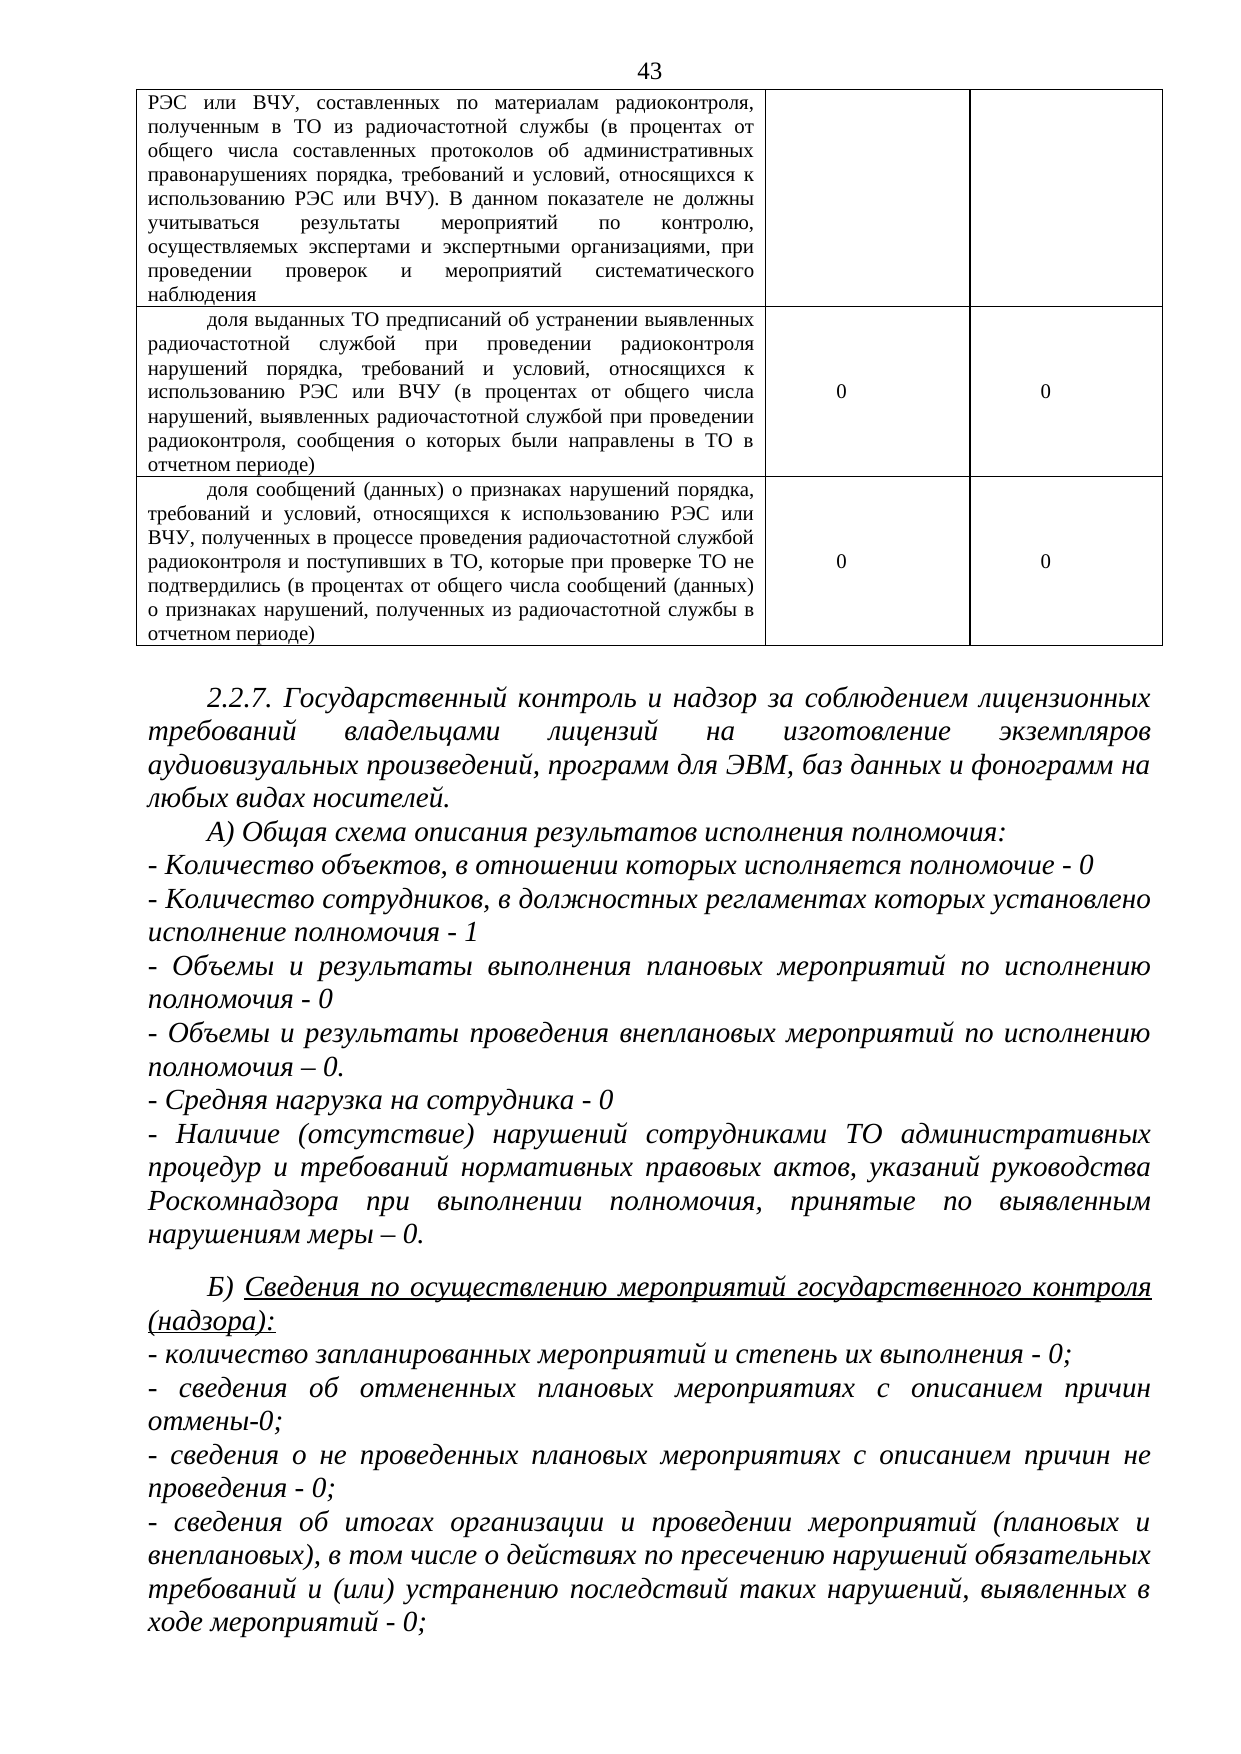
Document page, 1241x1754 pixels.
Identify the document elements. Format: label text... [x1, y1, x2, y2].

text А) Общая схема описания результатов исполнения полномочия: [207, 814, 1152, 847]
text - количество запланированных мероприятий и степень их выполнения - 0; [148, 1336, 1152, 1370]
table_cell 0 [766, 90, 969, 306]
table_cell 0 [766, 477, 969, 645]
text - сведения об итогах организации и проведении мероприятий (плановых и внеплановых), в том числе о действиях по пресечению нарушений обязательных требований и (или) устранению последствий таких нарушений, выявленных в ходе мероприятий - 0; [148, 1504, 1152, 1638]
table_cell 0 [971, 90, 1162, 306]
text - сведения об отмененных плановых мероприятиях с описанием причин отмены-0; [148, 1370, 1152, 1437]
text 2.2.7. Государственный контроль и надзор за соблюдением лицензионных требований владельцами лицензий на изготовление экземпляров аудиовизуальных произведений, программ для ЭВМ, баз данных и фонограмм на любых видах носителей. [148, 680, 1152, 814]
table_cell 0 [971, 477, 1162, 645]
text - Количество объектов, в отношении которых исполняется полномочие - 0 [148, 847, 1152, 881]
text Б) Сведения по осуществлению мероприятий государственного контроля (надзора): [148, 1269, 1152, 1336]
table_cell доля сообщений (данных) о признаках нарушений порядка, требований и условий, относящихся к использованию РЭС или ВЧУ, полученных в процессе проведения радиочастотной службой радиоконтроля и поступивших в ТО, которые при проверке ТО не подтвердились (в процентах от общего числа сообщений (данных) о признаках нарушений, полученных из радиочастотной службы в отчетном периоде) [137, 477, 765, 645]
text - сведения о не проведенных плановых мероприятиях с описанием причин не проведения - 0; [148, 1437, 1152, 1504]
table_cell 0 [971, 307, 1162, 476]
text - Наличие (отсутствие) нарушений сотрудниками ТО административных процедур и требований нормативных правовых актов, указаний руководства Роскомнадзора при выполнении полномочия, принятые по выявленным нарушениям меры – 0. [148, 1116, 1152, 1250]
text - Объемы и результаты выполнения плановых мероприятий по исполнению полномочия - 0 [148, 948, 1152, 1015]
table_cell 0 [766, 307, 969, 476]
text - Средняя нагрузка на сотрудника - 0 [148, 1082, 1152, 1116]
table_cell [137, 90, 765, 306]
text - Объемы и результаты проведения внеплановых мероприятий по исполнению полномочия – 0. [148, 1015, 1152, 1082]
table_cell доля выданных ТО предписаний об устранении выявленных радиочастотной службой при проведении радиоконтроля нарушений порядка, требований и условий, относящихся к использованию РЭС или ВЧУ (в процентах от общего числа нарушений, выявленных радиочастотной службой при проведении радиоконтроля, сообщения о которых были направлены в ТО в отчетном периоде) [137, 307, 765, 476]
text - Количество сотрудников, в должностных регламентах которых установлено исполнение полномочия - 1 [148, 881, 1152, 948]
